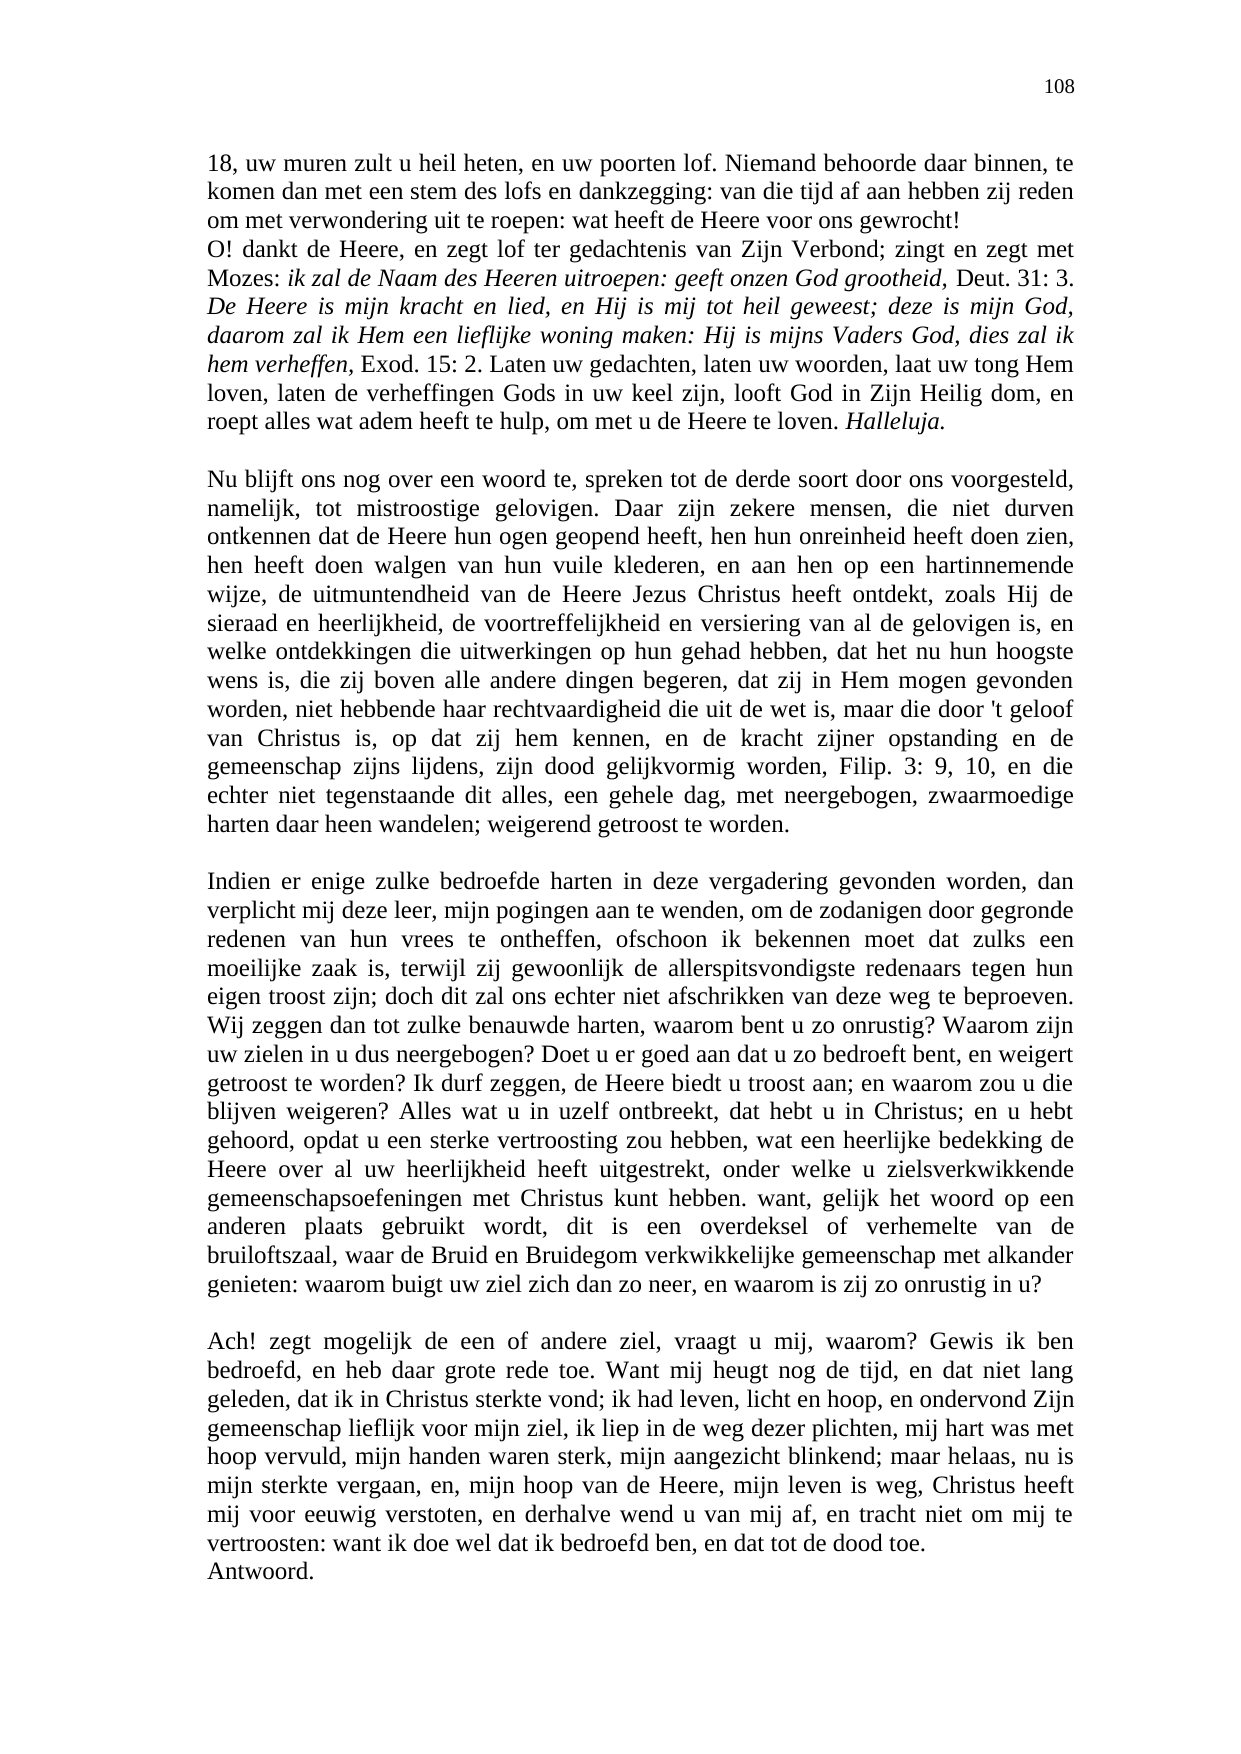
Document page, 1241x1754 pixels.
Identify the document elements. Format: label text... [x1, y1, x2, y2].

text Antwoord. [207, 1556, 1075, 1585]
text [207, 148, 1075, 234]
text Ach! zegt mogelijk de een of andere ziel, vraagt u mij, waarom? Gewis ik ben bedroefd, en heb daar grote rede toe. Want mij heugt nog de tijd, en dat niet lang geleden, dat ik in Christus sterkte vond; ik had leven, licht en hoop, en ondervond Zijn gemeenschap lieflijk voor mijn ziel, ik liep in de weg dezer plichten, mij hart was met hoop vervuld, mijn handen waren sterk, mijn aangezicht blinkend; maar helaas, nu is mijn sterkte vergaan, en, mijn hoop van de Heere, mijn leven is weg, Christus heeft mij voor eeuwig verstoten, en derhalve wend u van mij af, en tracht niet om mij te vertroosten: want ik doe wel dat ik bedroefd ben, en dat tot de dood toe. [207, 1326, 1075, 1556]
text O! dankt de Heere, en zegt lof ter gedachtenis van Zijn Verbond; zingt en zegt met Mozes: ik zal de Naam des Heeren uitroepen: geeft onzen God grootheid, Deut. 31: 3. De Heere is mijn kracht en lied, en Hij is mij tot heil geweest; deze is mijn God, daarom zal ik Hem een lieflijke woning maken: Hij is mijns Vaders God, dies zal ik hem verheffen, Exod. 15: 2. Laten uw gedachten, laten uw woorden, laat uw tong Hem loven, laten de verheffingen Gods in uw keel zijn, looft God in Zijn Heilig dom, en roept alles wat adem heeft te hulp, om met u de Heere te loven. Halleluja. [207, 234, 1075, 435]
text Indien er enige zulke bedroefde harten in deze vergadering gevonden worden, dan verplicht mij deze leer, mijn pogingen aan te wenden, om de zodanigen door gegronde redenen van hun vrees te ontheffen, ofschoon ik bekennen moet dat zulks een moeilijke zaak is, terwijl zij gewoonlijk de allerspitsvondigste redenaars tegen hun eigen troost zijn; doch dit zal ons echter niet afschrikken van deze weg te beproeven. Wij zeggen dan tot zulke benauwde harten, waarom bent u zo onrustig? Waarom zijn uw zielen in u dus neergebogen? Doet u er goed aan dat u zo bedroeft bent, en weigert getroost te worden? Ik durf zeggen, de Heere biedt u troost aan; en waarom zou u die blijven weigeren? Alles wat u in uzelf ontbreekt, dat hebt u in Christus; en u hebt gehoord, opdat u een sterke vertroosting zou hebben, wat een heerlijke bedekking de Heere over al uw heerlijkheid heeft uitgestrekt, onder welke u zielsverkwikkende gemeenschapsoefeningen met Christus kunt hebben. want, gelijk het woord op een anderen plaats gebruikt wordt, dit is een overdeksel of verhemelte van de bruiloftszaal, waar de Bruid en Bruidegom verkwikkelijke gemeenschap met alkander genieten: waarom buigt uw ziel zich dan zo neer, en waarom is zij zo onrustig in u? [207, 866, 1075, 1298]
text Nu blijft ons nog over een woord te, spreken tot de derde soort door ons voorgesteld, namelijk, tot mistroostige gelovigen. Daar zijn zekere mensen, die niet durven ontkennen dat de Heere hun ogen geopend heeft, hen hun onreinheid heeft doen zien, hen heeft doen walgen van hun vuile klederen, en aan hen op een hartinnemende wijze, de uitmuntendheid van de Heere Jezus Christus heeft ontdekt, zoals Hij de sieraad en heerlijkheid, de voortreffelijkheid en versiering van al de gelovigen is, en welke ontdekkingen die uitwerkingen op hun gehad hebben, dat het nu hun hoogste wens is, die zij boven alle andere dingen begeren, dat zij in Hem mogen gevonden worden, niet hebbende haar rechtvaardigheid die uit de wet is, maar die door 't geloof van Christus is, op dat zij hem kennen, en de kracht zijner opstanding en de gemeenschap zijns lijdens, zijn dood gelijkvormig worden, Filip. 3: 9, 10, en die echter niet tegenstaande dit alles, een gehele dag, met neergebogen, zwaarmoedige harten daar heen wandelen; weigerend getroost te worden. [207, 464, 1075, 838]
